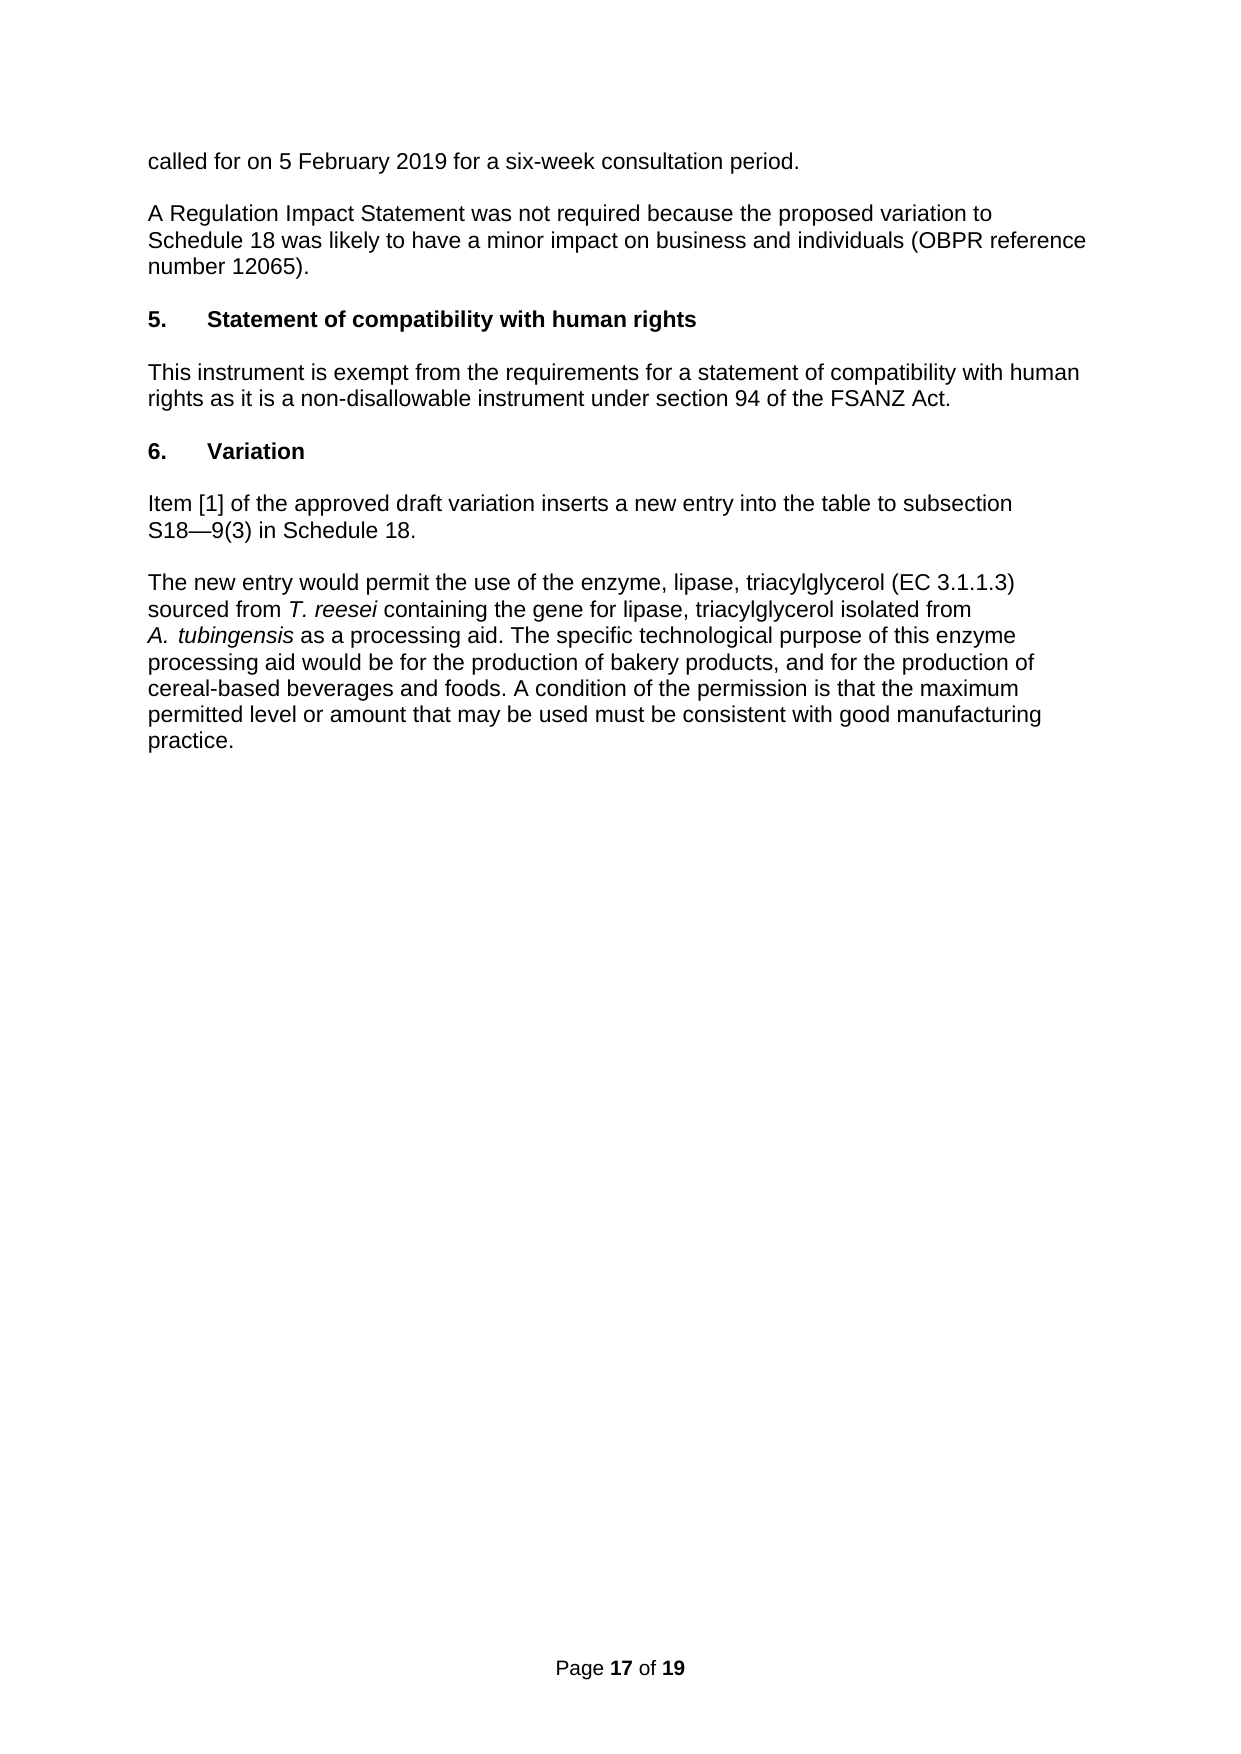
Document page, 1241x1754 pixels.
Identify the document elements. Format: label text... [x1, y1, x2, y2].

text The new entry would permit the use of the enzyme, lipase, triacylglycerol (EC 3.1.1.3) sourced from T. reesei containing the gene for lipase, triacylglycerol isolated from A. tubingensis as a processing aid. The specific technological purpose of this enzyme processing aid would be for the production of bakery products, and for the production of cereal-based beverages and foods. A condition of the permission is that the maximum permitted level or amount that may be used must be consistent with good manufacturing practice. [148, 569, 1092, 754]
text A Regulation Impact Statement was not required because the proposed variation to Schedule 18 was likely to have a minor impact on business and individuals (OBPR reference number 12065). [148, 200, 1092, 279]
text Item [1] of the approved draft variation inserts a new entry into the table to subsection S18—9(3) in Schedule 18. [148, 490, 1092, 543]
text 6. Variation [148, 438, 1092, 464]
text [148, 148, 1092, 174]
text This instrument is exempt from the requirements for a statement of compatibility with human rights as it is a non-disallowable instrument under section 94 of the FSANZ Act. [148, 358, 1092, 411]
text 5. Statement of compatibility with human rights [148, 306, 1092, 332]
